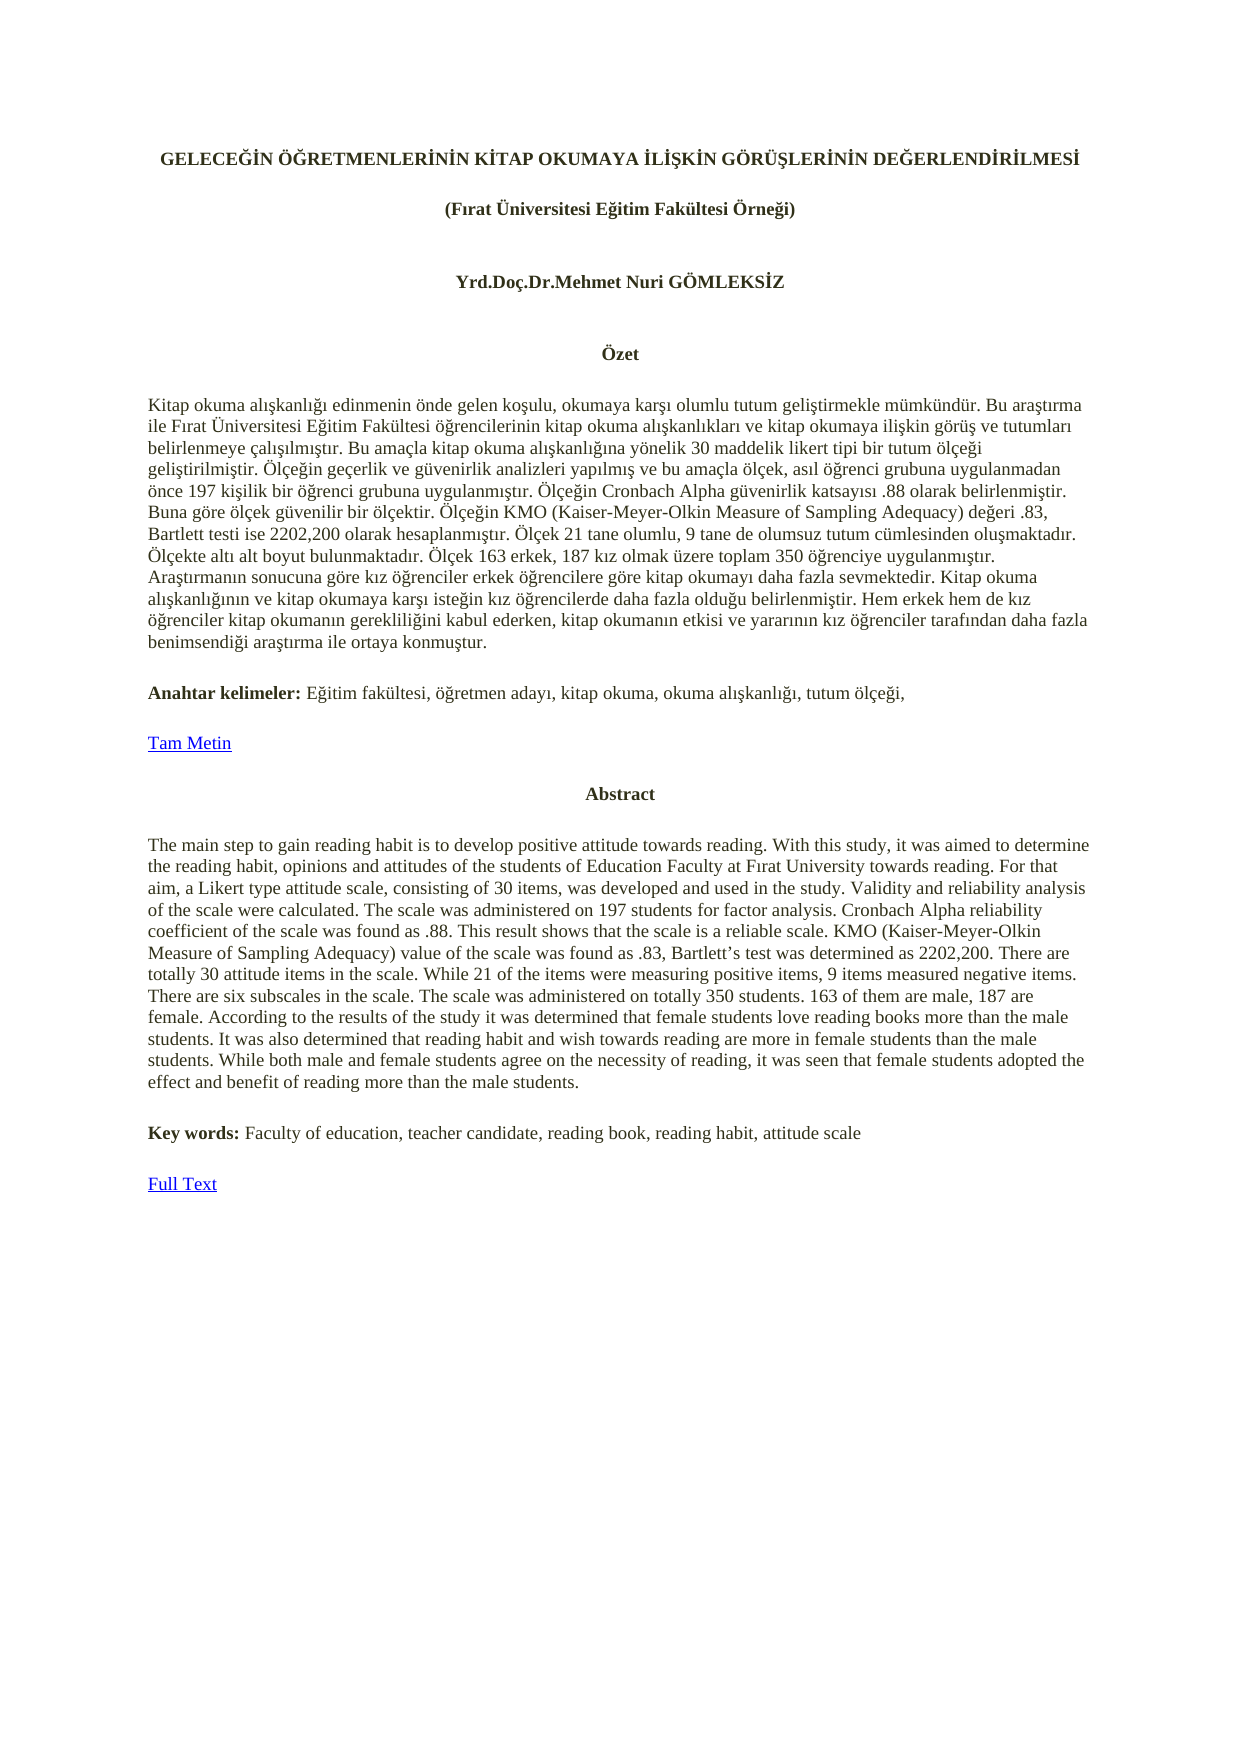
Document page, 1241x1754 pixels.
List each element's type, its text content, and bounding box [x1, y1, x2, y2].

text Yrd.Doç.Dr.Mehmet Nuri GÖMLEKSİZ [148, 249, 1093, 292]
text Abstract [148, 783, 1093, 804]
text Özet [148, 321, 1093, 364]
text Key words: Faculty of education, teacher candidate, reading book, reading habit, attitude scale [148, 1122, 1093, 1143]
text (Fırat Üniversitesi Eğitim Fakültesi Örneği) [148, 198, 1093, 220]
text GELECEĞİN ÖĞRETMENLERİNİN KİTAP OKUMAYA İLİŞKİN GÖRÜŞLERİNİN DEĞERLENDİRİLMESİ [148, 148, 1093, 169]
text Tam Metin [148, 732, 1093, 754]
text Kitap okuma alışkanlığı edinmenin önde gelen koşulu, okumaya karşı olumlu tutum geliştirmekle mümkündür. Bu araştırma ile Fırat Üniversitesi Eğitim Fakültesi öğrencilerinin kitap okuma alışkanlıkları ve kitap okumaya ilişkin görüş ve tutumları belirlenmeye çalışılmıştır. Bu amaçla kitap okuma alışkanlığına yönelik 30 maddelik likert tipi bir tutum ölçeği geliştirilmiştir. Ölçeğin geçerlik ve güvenirlik analizleri yapılmış ve bu amaçla ölçek, asıl öğrenci grubuna uygulanmadan önce 197 kişilik bir öğrenci grubuna uygulanmıştır. Ölçeğin Cronbach Alpha güvenirlik katsayısı .88 olarak belirlenmiştir. Buna göre ölçek güvenilir bir ölçektir. Ölçeğin KMO (Kaiser-Meyer-Olkin Measure of Sampling Adequacy) değeri .83, Bartlett testi ise 2202,200 olarak hesaplanmıştır. Ölçek 21 tane olumlu, 9 tane de olumsuz tutum cümlesinden oluşmaktadır. Ölçekte altı alt boyut bulunmaktadır. Ölçek 163 erkek, 187 kız olmak üzere toplam 350 öğrenciye uygulanmıştır. Araştırmanın sonucuna göre kız öğrenciler erkek öğrencilere göre kitap okumayı daha fazla sevmektedir. Kitap okuma alışkanlığının ve kitap okumaya karşı isteğin kız öğrencilerde daha fazla olduğu belirlenmiştir. Hem erkek hem de kız öğrenciler kitap okumanın gerekliliğini kabul ederken, kitap okumanın etkisi ve yararının kız öğrenciler tarafından daha fazla benimsendiği araştırma ile ortaya konmuştur. [148, 394, 1093, 652]
text Full Text [148, 1172, 1093, 1194]
text The main step to gain reading habit is to develop positive attitude towards reading. With this study, it was aimed to determine the reading habit, opinions and attitudes of the students of Education Faculty at Fırat University towards reading. For that aim, a Likert type attitude scale, consisting of 30 items, was developed and used in the study. Validity and reliability analysis of the scale were calculated. The scale was administered on 197 students for factor analysis. Cronbach Alpha reliability coefficient of the scale was found as .88. This result shows that the scale is a reliable scale. KMO (Kaiser-Meyer-Olkin Measure of Sampling Adequacy) value of the scale was found as .83, Bartlett’s test was determined as 2202,200. There are totally 30 attitude items in the scale. While 21 of the items were measuring positive items, 9 items measured negative items. There are six subscales in the scale. The scale was administered on totally 350 students. 163 of them are male, 187 are female. According to the results of the study it was determined that female students love reading books more than the male students. It was also determined that reading habit and wish towards reading are more in female students than the male students. While both male and female students agree on the necessity of reading, it was seen that female students adopted the effect and benefit of reading more than the male students. [148, 834, 1093, 1092]
text Anahtar kelimeler: Eğitim fakültesi, öğretmen adayı, kitap okuma, okuma alışkanlığı, tutum ölçeği, [148, 682, 1093, 703]
